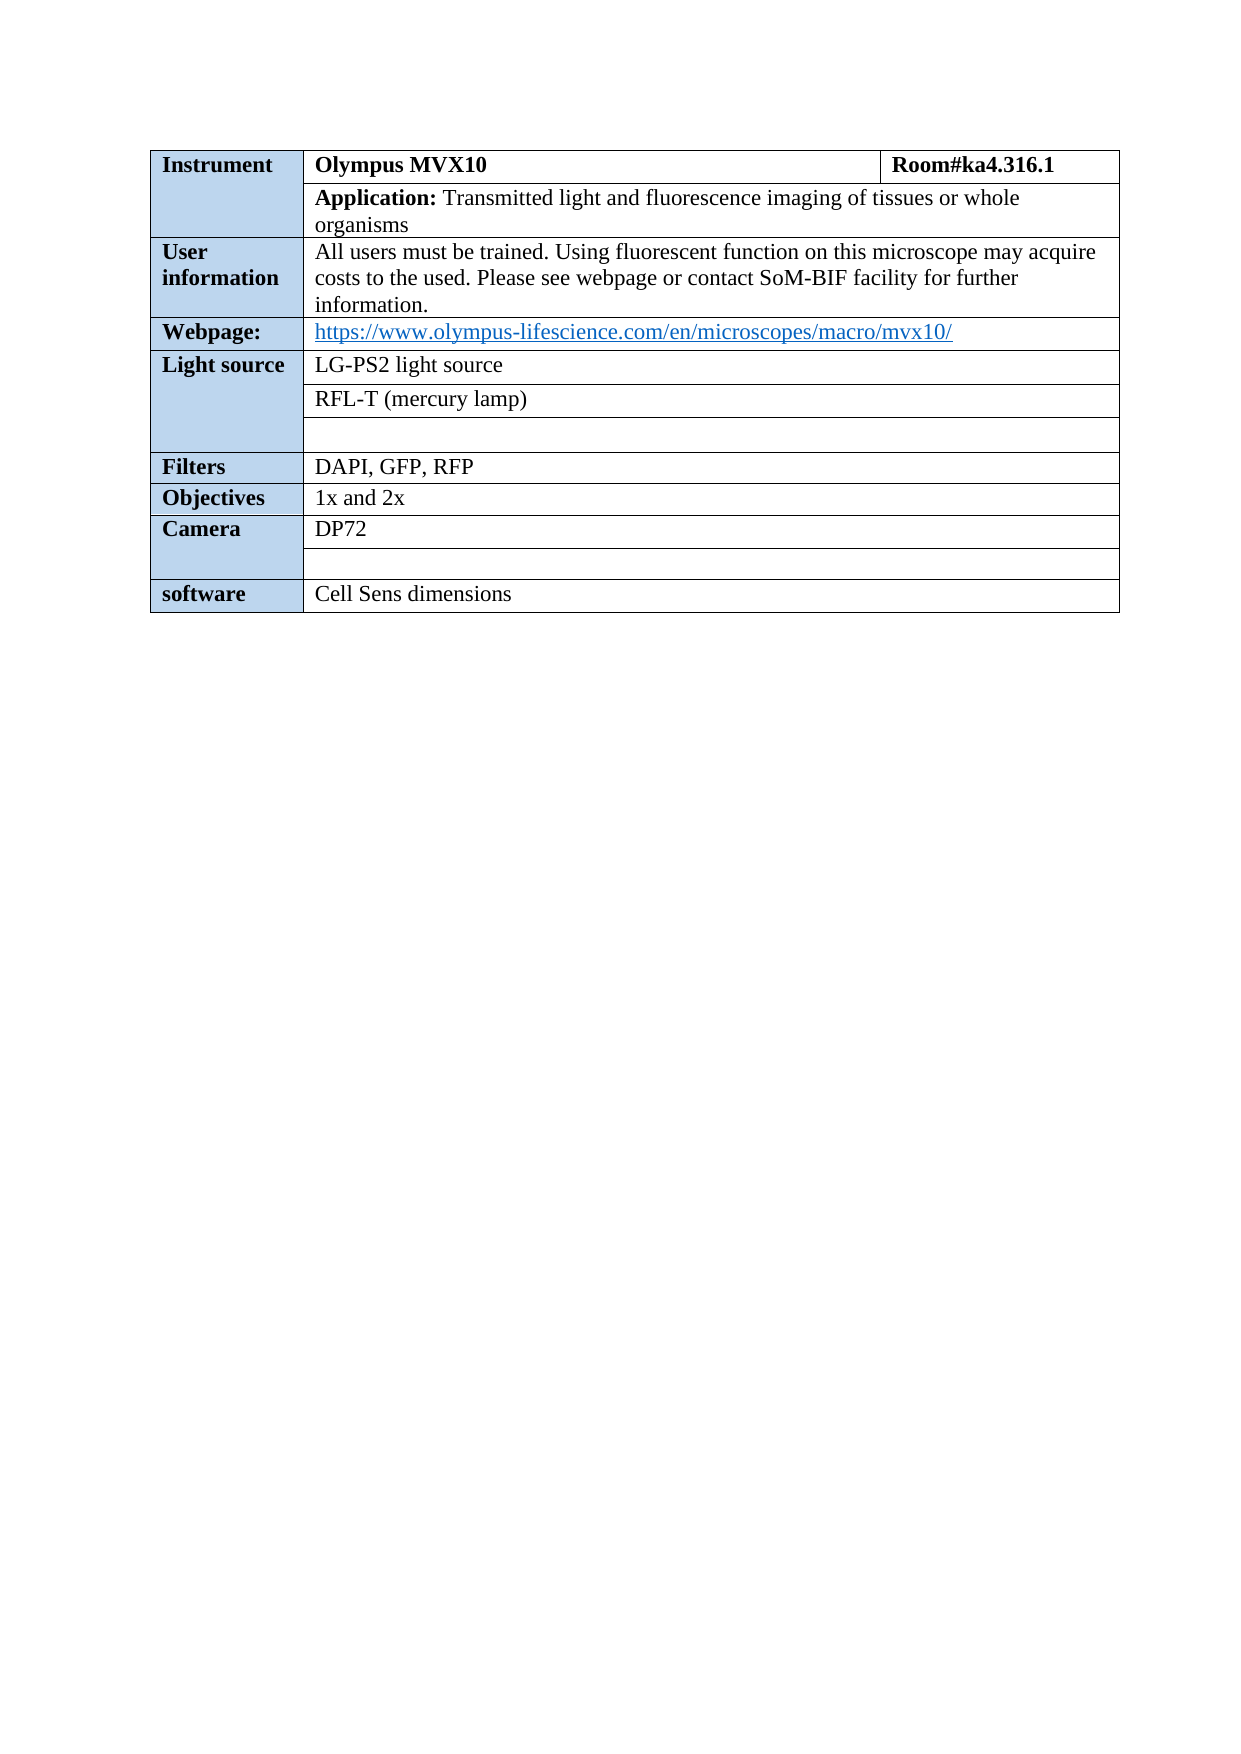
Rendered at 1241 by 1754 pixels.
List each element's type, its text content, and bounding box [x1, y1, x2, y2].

table_cell [304, 549, 1119, 579]
table_cell RFL-T (mercury lamp) [304, 385, 1119, 417]
table_cell Light source [151, 351, 303, 452]
table_cell LG-PS2 light source [304, 351, 1119, 383]
table_cell DP72 [304, 516, 1119, 548]
table_cell Filters [151, 453, 303, 483]
table_cell All users must be trained. Using fluorescent function on this microscope may acquire costs to the used. Please see webpage or contact SoM-BIF facility for further information. [304, 238, 1119, 317]
table_cell Cell Sens dimensions [304, 580, 1119, 612]
table_cell Objectives [151, 484, 303, 514]
table_cell Camera [151, 516, 303, 579]
table_cell https://www.olympus-lifescience.com/en/microscopes/macro/mvx10/ [304, 318, 1119, 350]
table_header Olympus MVX10 [304, 151, 880, 183]
table_header Instrument [151, 151, 303, 237]
table_cell DAPI, GFP, RFP [304, 453, 1119, 483]
table_cell [304, 418, 1119, 452]
table_header Room#ka4.316.1 [881, 151, 1119, 183]
table_cell 1x and 2x [304, 484, 1119, 514]
table_cell Application: Transmitted light and fluorescence imaging of tissues or whole organisms [304, 184, 1119, 237]
table_cell User information [151, 238, 303, 317]
table_cell software [151, 580, 303, 612]
table_cell Webpage: [151, 318, 303, 350]
